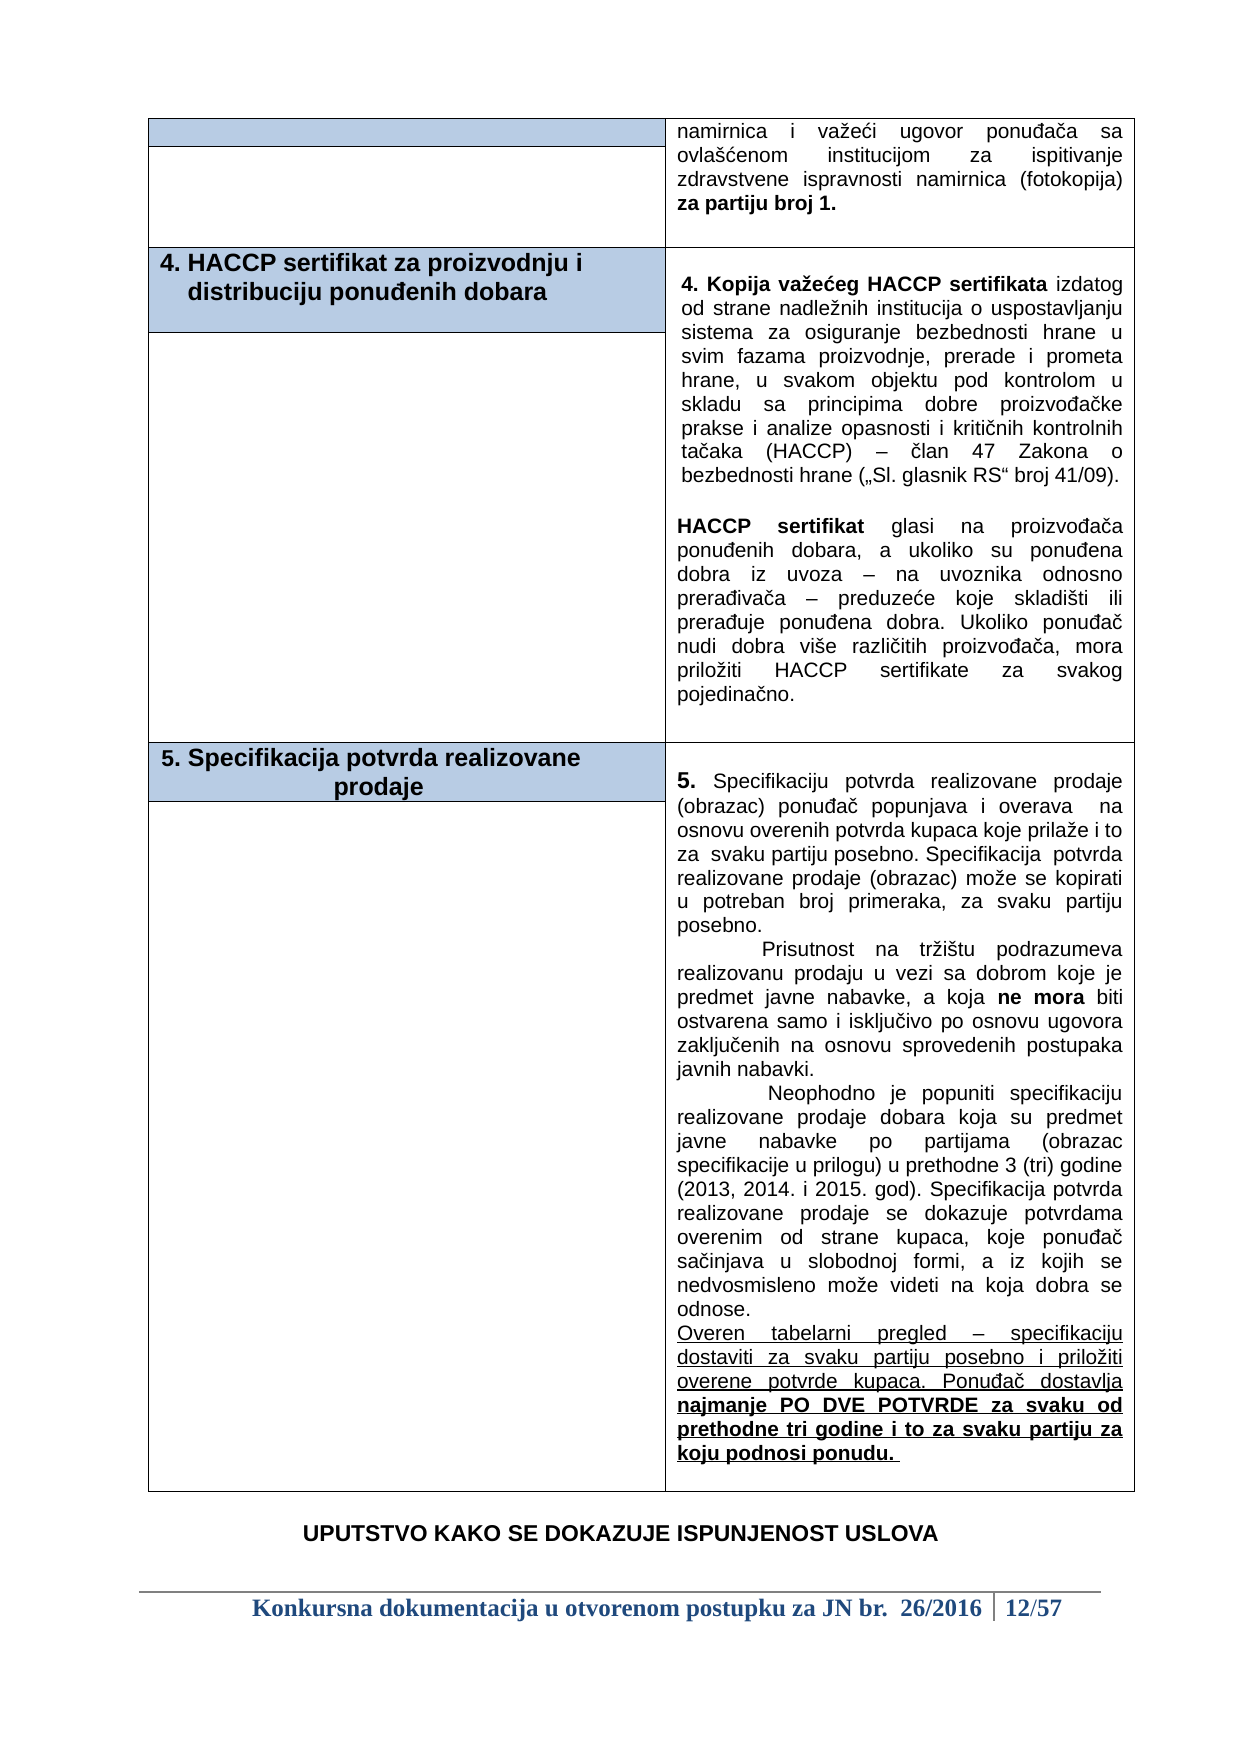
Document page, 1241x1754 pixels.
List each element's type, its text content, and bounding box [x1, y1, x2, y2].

table_cell [149, 333, 665, 742]
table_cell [666, 119, 1134, 247]
table_cell 4. HACCP sertifikat za proizvodnju i distribuciju ponuđenih dobara [149, 248, 665, 332]
table_cell [149, 147, 665, 247]
table_cell [149, 802, 665, 1491]
list UPUTSTVO KAKO SE DOKAZUJE ISPUNJENOST USLOVA [150, 1520, 1090, 1547]
table_cell 4. Kopija važećeg HACCP sertifikata izdatog od strane nadležnih institucija o uspostavljanju sistema za osiguranje bezbednosti hrane u svim fazama proizvodnje, prerade i prometa hrane, u svakom objektu pod kontrolom u skladu sa principima dobre proizvođačke prakse i analize opasnosti i kritičnih kontrolnih tačaka (HACCP) – član 47 Zakona o bezbednosti hrane („Sl. glasnik RS“ broj 41/09). HACCP sertifikat glasi na proizvođača ponuđenih dobara, a ukoliko su ponuđena dobra iz uvoza – na uvoznika odnosno prerađivača – preduzeće koje skladišti ili prerađuje ponuđena dobra. Ukoliko ponuđač nudi dobra više različitih proizvođača, mora priložiti HACCP sertifikate za svakog pojedinačno. [666, 248, 1134, 742]
table_cell 5. Specifikacija potvrda realizovane prodaje [149, 743, 665, 801]
table_cell 5. Specifikaciju potvrda realizovane prodaje (obrazac) ponuđač popunjava i overava na osnovu overenih potvrda kupaca koje prilaže i to za svaku partiju posebno. Specifikacija potvrda realizovane prodaje (obrazac) može se kopirati u potreban broj primeraka, za svaku partiju posebno. Prisutnost na tržištu podrazumeva realizovanu prodaju u vezi sa dobrom koje je predmet javne nabavke, a koja ne mora biti ostvarena samo i isključivo po osnovu ugovora zaključenih na osnovu sprovedenih postupaka javnih nabavki. Neophodno je popuniti specifikaciju realizovane prodaje dobara koja su predmet javne nabavke po partijama (obrazac specifikacije u prilogu) u prethodne 3 (tri) godine (2013, 2014. i 2015. god). Specifikacija potvrda realizovane prodaje se dokazuje potvrdama overenim od strane kupaca, koje ponuđač sačinjava u slobodnoj formi, a iz kojih se nedvosmisleno može videti na koja dobra se odnose. Overen tabelarni pregled – specifikaciju dostaviti za svaku partiju posebno i priložiti overene potvrde kupaca. Ponuđač dostavlja najmanje PO DVE POTVRDE za svaku od prethodne tri godine i to za svaku partiju za koju podnosi ponudu. [666, 743, 1134, 1491]
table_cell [149, 119, 665, 146]
